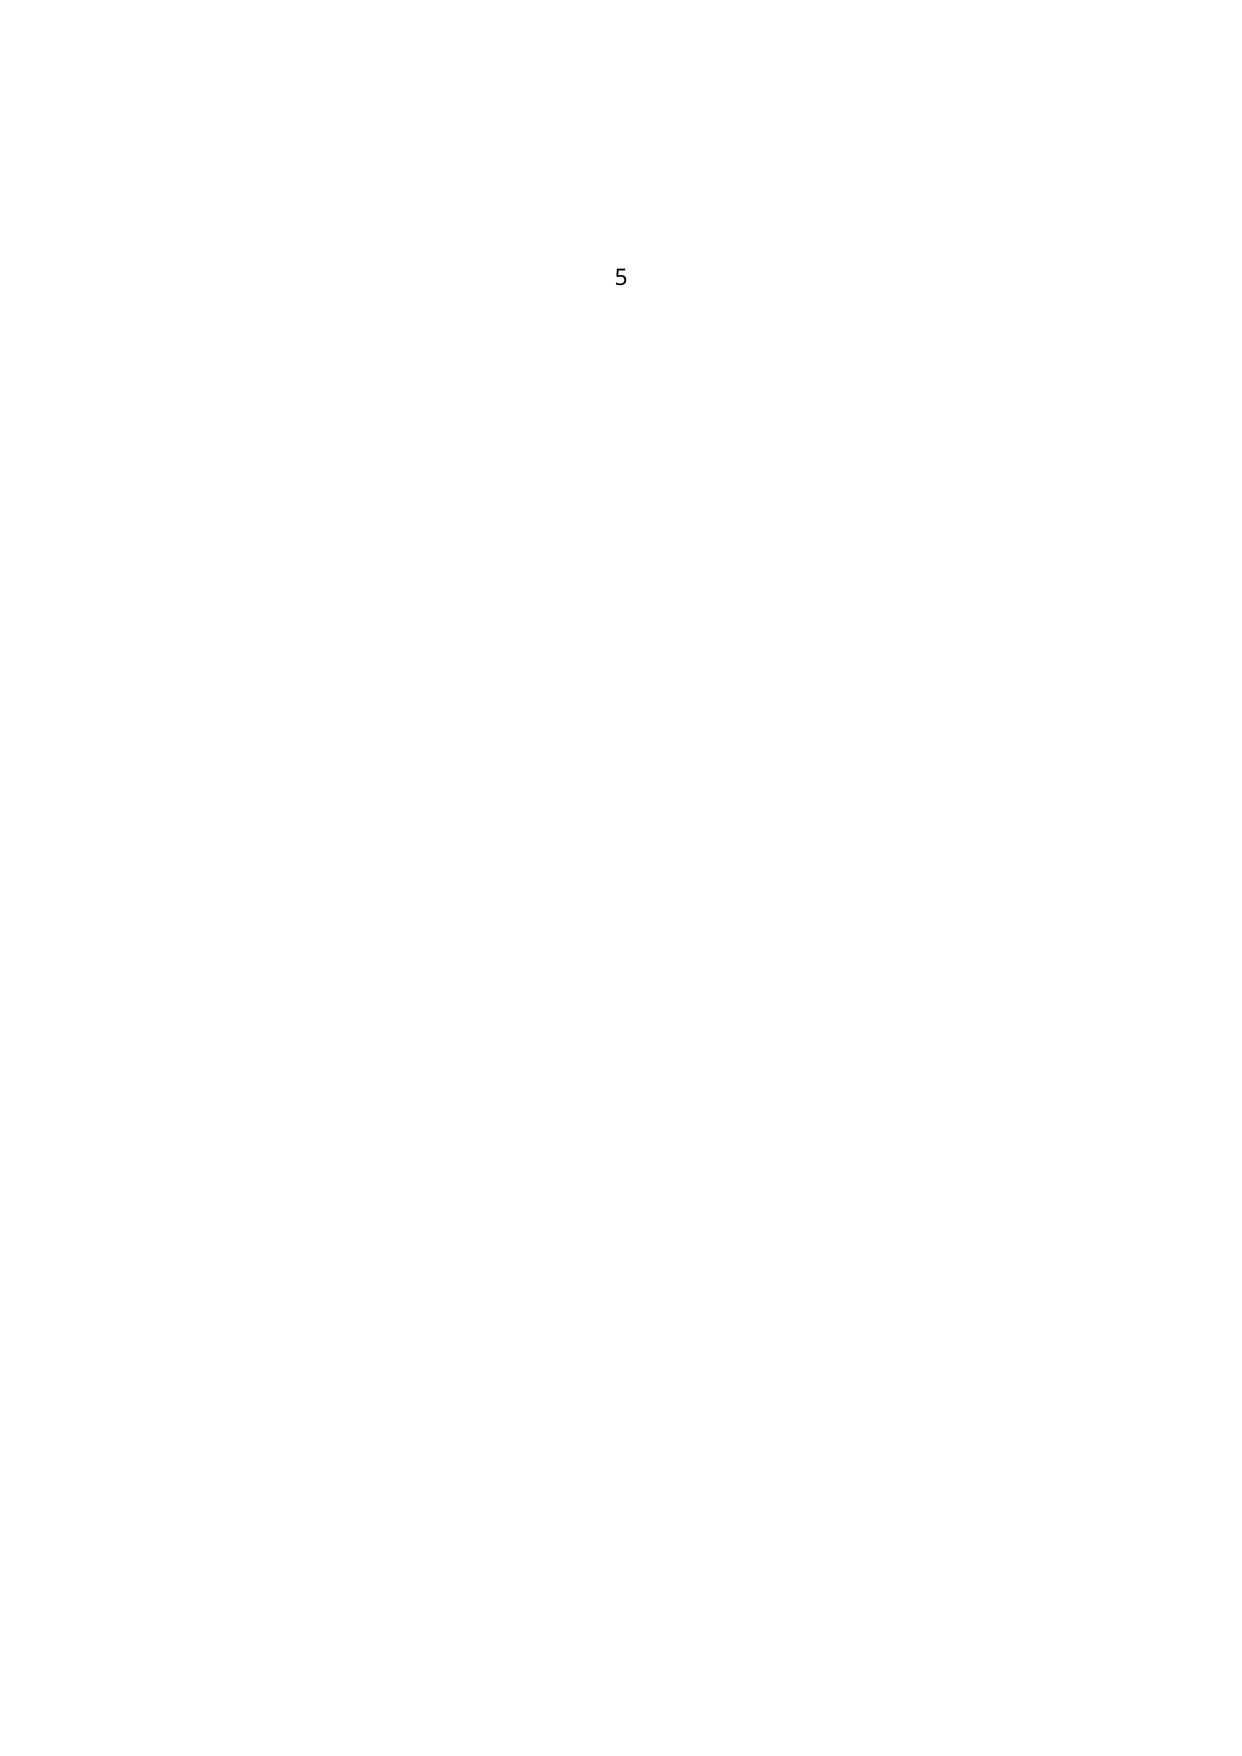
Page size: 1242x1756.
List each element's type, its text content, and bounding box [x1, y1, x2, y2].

text 5 [81, 261, 1160, 292]
